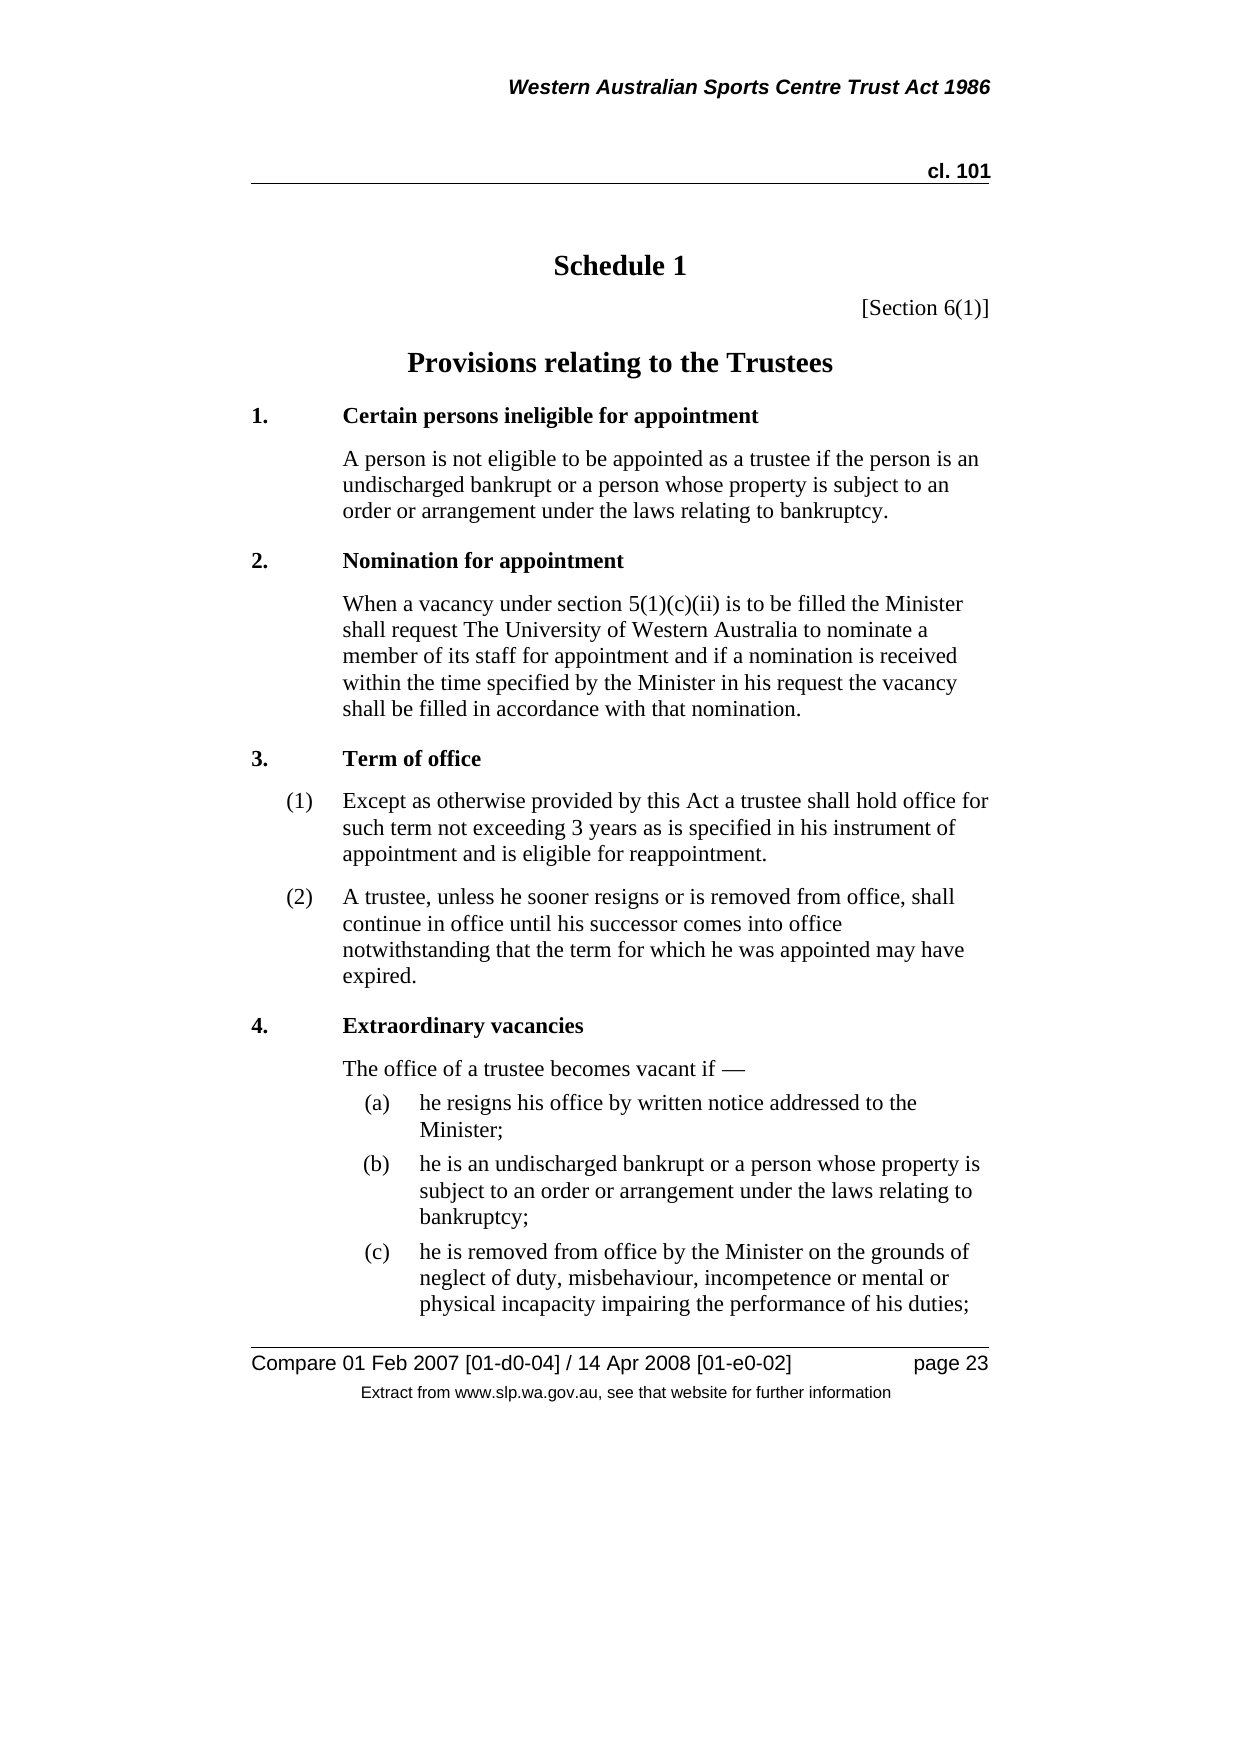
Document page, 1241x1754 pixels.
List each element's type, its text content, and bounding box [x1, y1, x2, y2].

text (2) A trustee, unless he sooner resigns or is removed from office, shall continue in office until his successor comes into office notwithstanding that the term for which he was appointed may have expired. [251, 883, 989, 989]
text When a vacancy under section 5(1)(c)(ii) is to be filled the Minister shall request The University of Western Australia to nominate a member of its staff for appointment and if a nomination is received within the time specified by the Minister in his request the vacancy shall be filled in accordance with that nomination. [251, 590, 989, 722]
subtitle Schedule 1 [251, 248, 989, 282]
subtitle Provisions relating to the Trustees [251, 345, 989, 379]
text The office of a trustee becomes vacant if — [251, 1055, 989, 1081]
text [Section 6(1)] [251, 294, 989, 320]
subtitle 1. Certain persons ineligible for appointment [251, 402, 989, 428]
text (b) he is an undischarged bankrupt or a person whose property is subject to an order or arrangement under the laws relating to bankruptcy; [251, 1150, 989, 1229]
subtitle 3. Term of office [251, 744, 989, 771]
text (c) he is removed from office by the Minister on the grounds of neglect of duty, misbehaviour, incompetence or mental or physical incapacity impairing the performance of his duties; [251, 1238, 989, 1317]
text (a) he resigns his office by written notice addressed to the Minister; [251, 1089, 989, 1142]
text (1) Except as otherwise provided by this Act a trustee shall hold office for such term not exceeding 3 years as is specified in his instrument of appointment and is eligible for reappointment. [251, 788, 989, 867]
text A person is not eligible to be appointed as a trustee if the person is an undischarged bankrupt or a person whose property is subject to an order or arrangement under the laws relating to bankruptcy. [251, 445, 989, 524]
subtitle 2. Nomination for appointment [251, 547, 989, 573]
subtitle 4. Extraordinary vacancies [251, 1012, 989, 1038]
